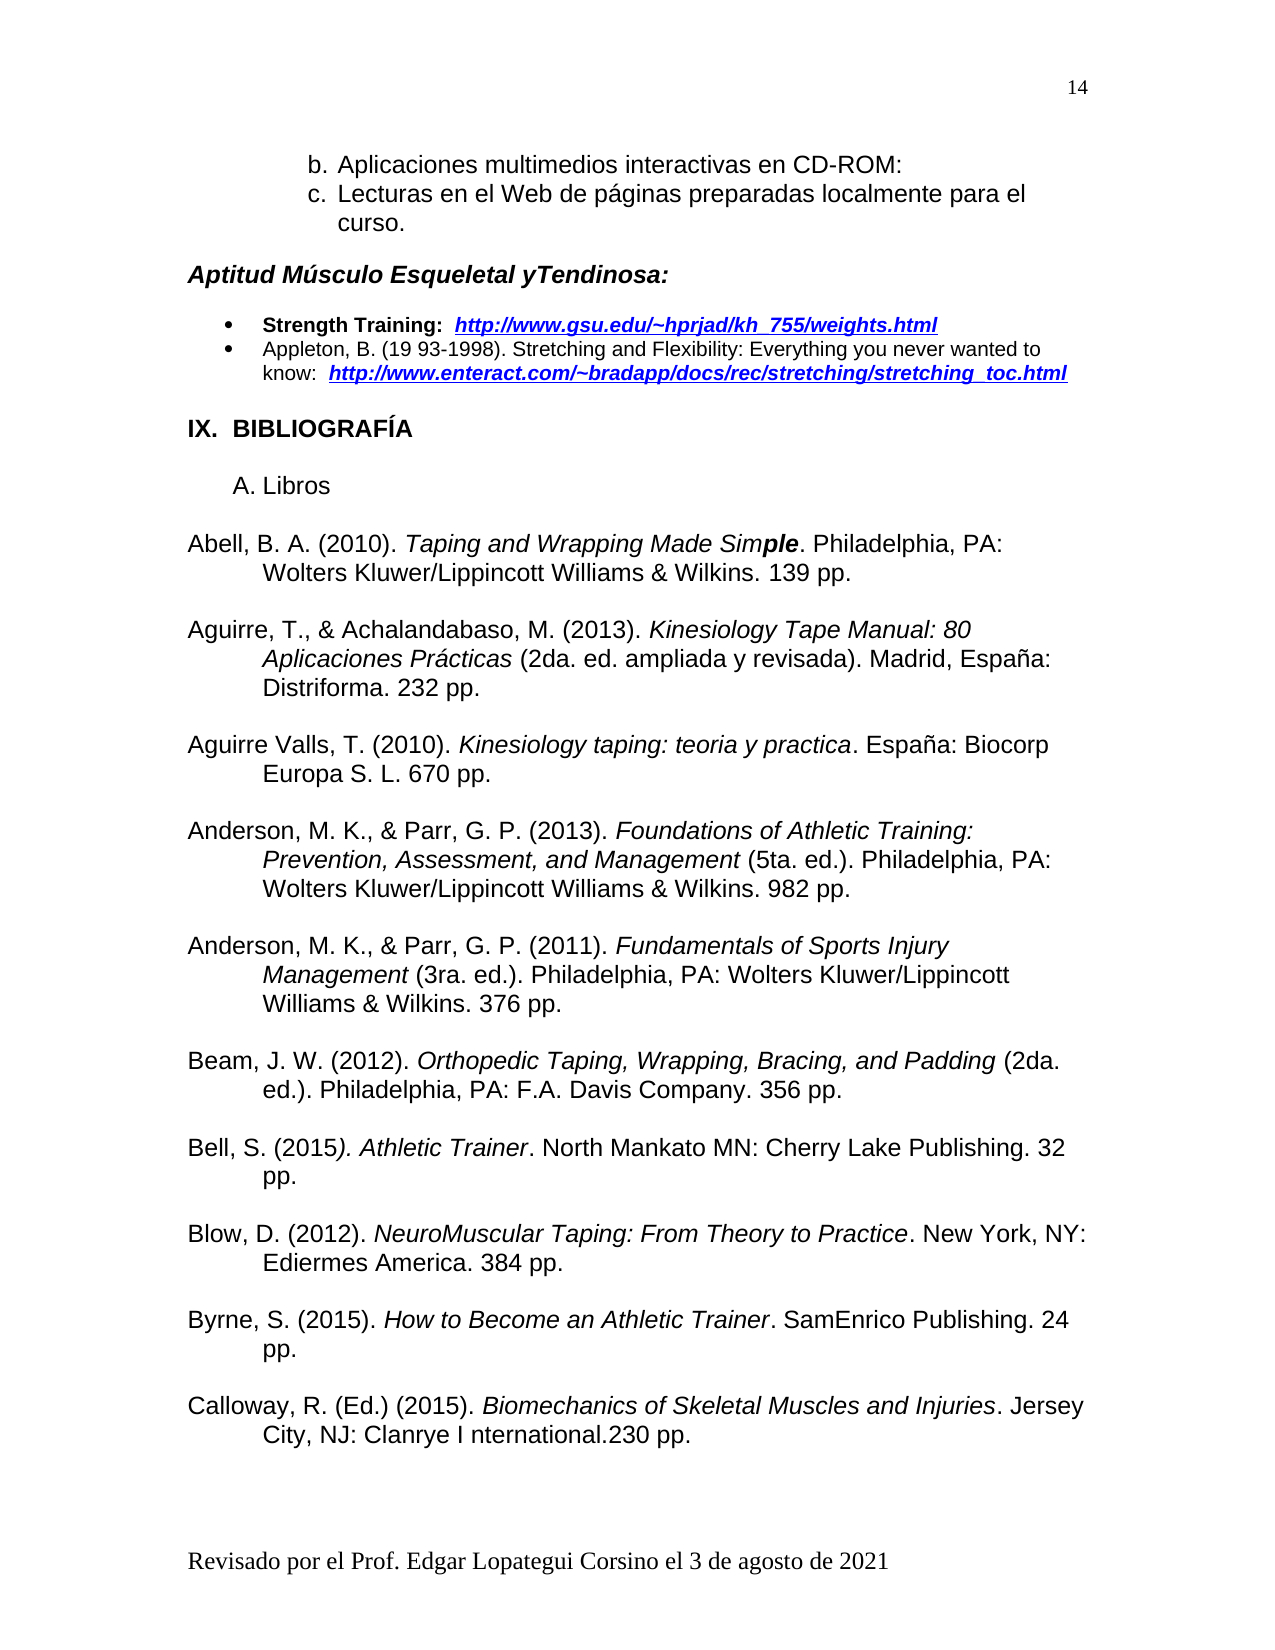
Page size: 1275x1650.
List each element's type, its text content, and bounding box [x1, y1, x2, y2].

text IX. BIBLIOGRAFÍA [187, 414, 1087, 442]
text Byrne, S. (2015). How to Become an Athletic Trainer. SamEnrico Publishing. 24 pp. [187, 1305, 1087, 1362]
text Beam, J. W. (2012). Orthopedic Taping, Wrapping, Bracing, and Padding (2da. ed.). Philadelphia, PA: F.A. Davis Company. 356 pp. [187, 1046, 1087, 1104]
text Aptitud Músculo Esqueletal yTendinosa: [187, 260, 1087, 289]
text A. Libros [232, 471, 1087, 500]
text Calloway, R. (Ed.) (2015). Biomechanics of Skeletal Muscles and Injuries. Jersey City, NJ: Clanrye I nternational.230 pp. [187, 1391, 1087, 1449]
text Aguirre Valls, T. (2010). Kinesiology taping: teoria y practica. España: Biocorp Europa S. L. 670 pp. [187, 730, 1087, 787]
text Aguirre, T., & Achalandabaso, M. (2013). Kinesiology Tape Manual: 80 Aplicaciones Prácticas (2da. ed. ampliada y revisada). Madrid, España: Distriforma. 232 pp. [187, 615, 1087, 701]
text b. Aplicaciones multimedios interactivas en CD-ROM: [292, 150, 1087, 179]
text Bell, S. (2015). Athletic Trainer. North Mankato MN: Cherry Lake Publishing. 32 pp. [187, 1132, 1087, 1190]
list Appleton, B. (19 93-1998). Stretching and Flexibility: Everything you never wanted to know: http://www.enteract.com/~bradapp/docs/rec/stretching/stretching_toc.html [225, 337, 1087, 385]
text Anderson, M. K., & Parr, G. P. (2011). Fundamentals of Sports Injury Management (3ra. ed.). Philadelphia, PA: Wolters Kluwer/Lippincott Williams & Wilkins. 376 pp. [187, 931, 1087, 1017]
text Blow, D. (2012). NeuroMuscular Taping: From Theory to Practice. New York, NY: Ediermes America. 384 pp. [187, 1219, 1087, 1276]
list Strength Training: http://www.gsu.edu/~hprjad/kh_755/weights.html [225, 313, 1087, 337]
text c. Lecturas en el Web de páginas preparadas localmente para el curso. [307, 179, 1087, 236]
text Abell, B. A. (2010). Taping and Wrapping Made Simple. Philadelphia, PA: Wolters Kluwer/Lippincott Williams & Wilkins. 139 pp. [187, 529, 1087, 586]
text Anderson, M. K., & Parr, G. P. (2013). Foundations of Athletic Training: Prevention, Assessment, and Management (5ta. ed.). Philadelphia, PA: Wolters Kluwer/Lippincott Williams & Wilkins. 982 pp. [187, 816, 1087, 902]
